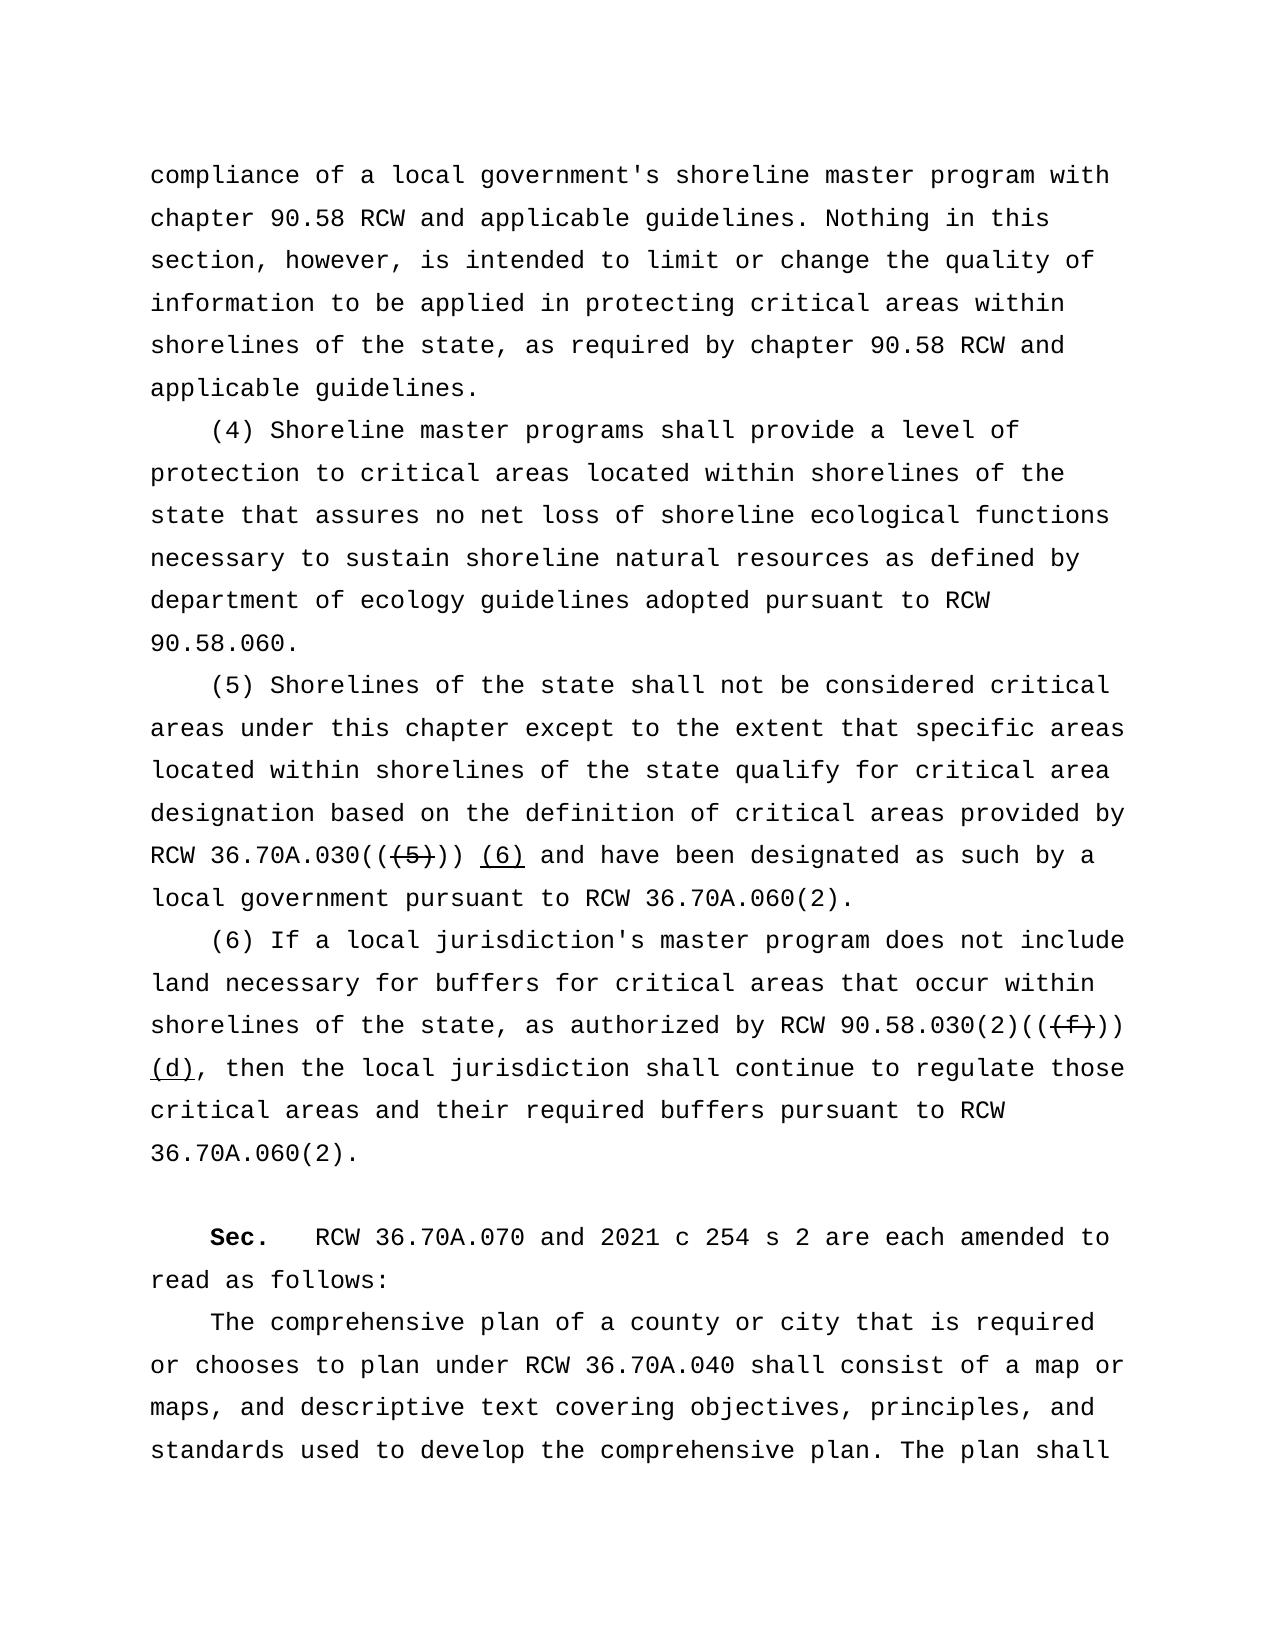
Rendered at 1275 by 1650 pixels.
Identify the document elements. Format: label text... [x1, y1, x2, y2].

text (6) If a local jurisdiction's master program does not include land necessary for buffers for critical areas that occur within shorelines of the state, as authorized by RCW 90.58.030(2)(((f))) (d), then the local jurisdiction shall continue to regulate those critical areas and their required buffers pursuant to RCW 36.70A.060(2). [150, 915, 1125, 1170]
text (5) Shorelines of the state shall not be considered critical areas under this chapter except to the extent that specific areas located within shorelines of the state qualify for critical area designation based on the definition of critical areas provided by RCW 36.70A.030(((5))) (6) and have been designated as such by a local government pursuant to RCW 36.70A.060(2). [150, 660, 1125, 915]
text (4) Shoreline master programs shall provide a level of protection to critical areas located within shorelines of the state that assures no net loss of shoreline ecological functions necessary to sustain shoreline natural resources as defined by department of ecology guidelines adopted pursuant to RCW 90.58.060. [150, 405, 1125, 660]
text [150, 1297, 1125, 1467]
text Sec. RCW 36.70A.070 and 2021 c 254 s 2 are each amended to read as follows: [150, 1212, 1125, 1297]
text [150, 150, 1125, 405]
